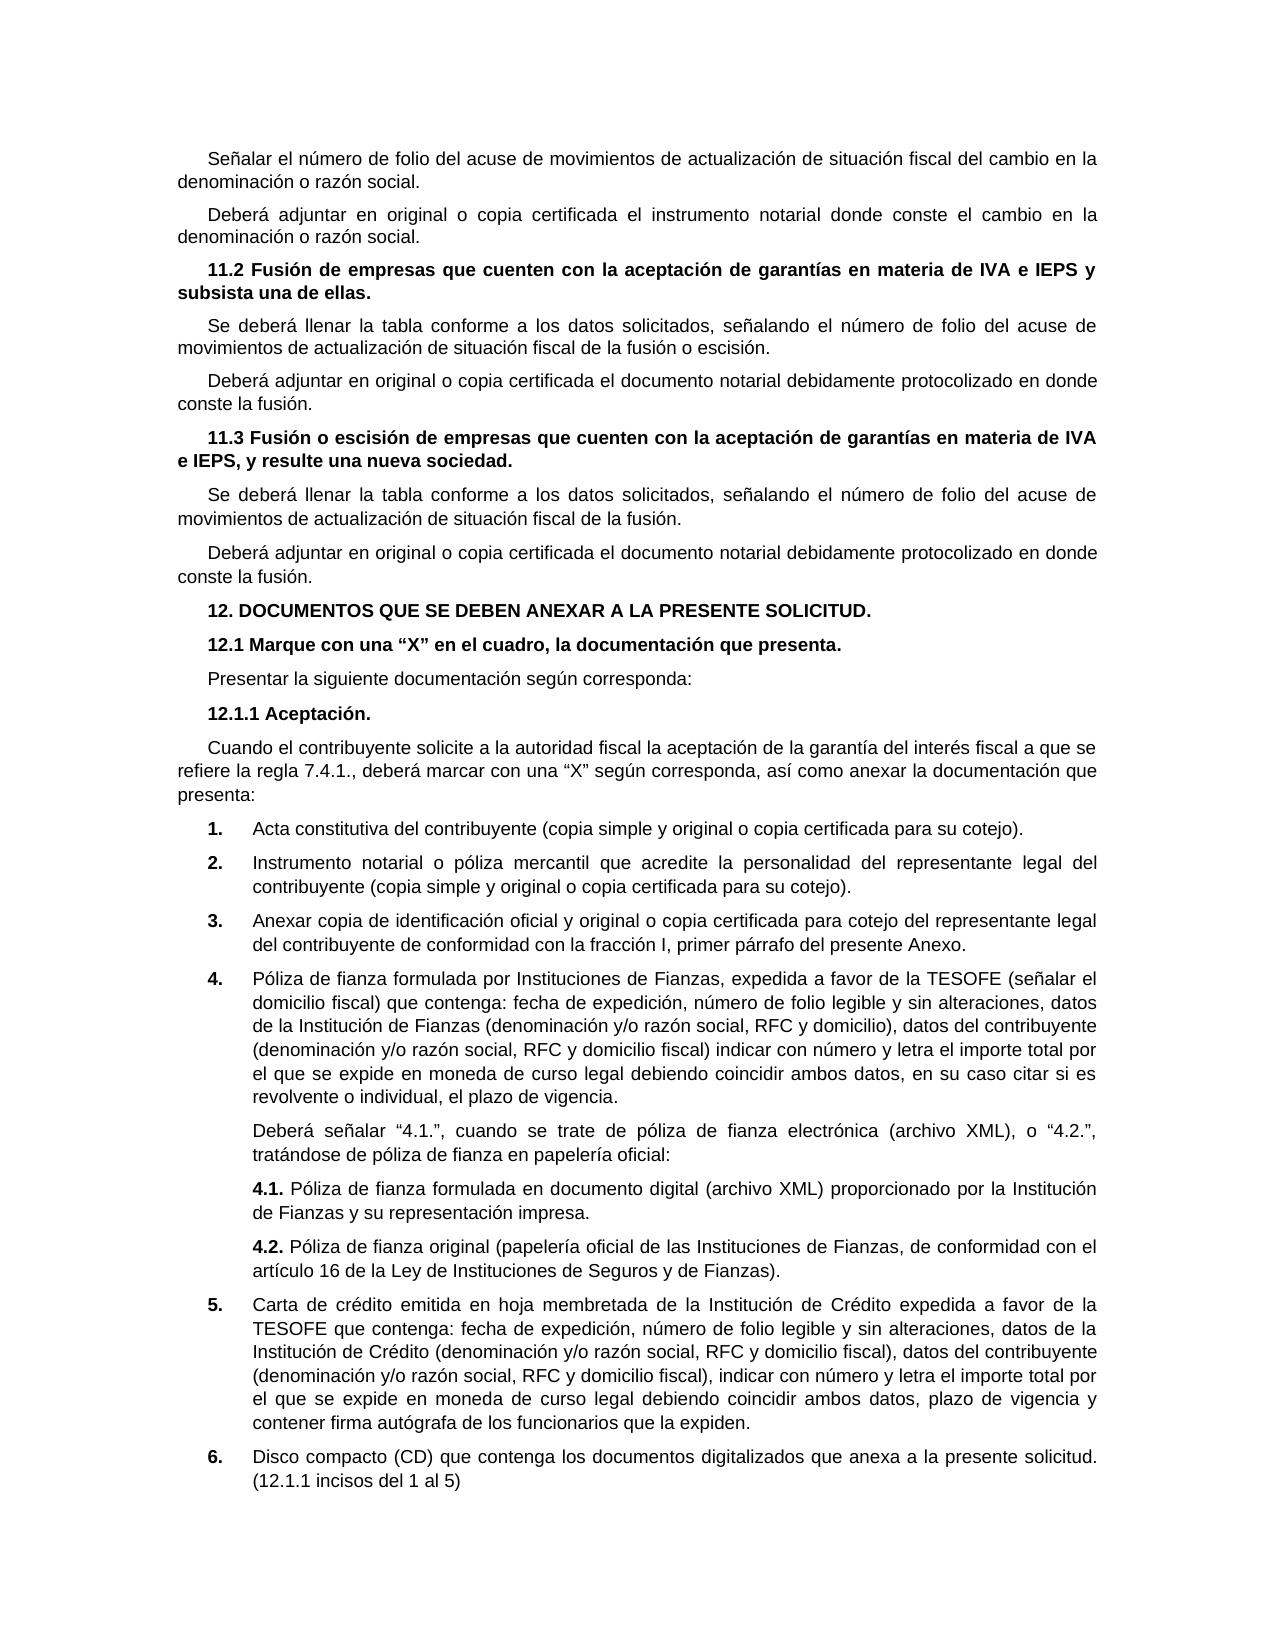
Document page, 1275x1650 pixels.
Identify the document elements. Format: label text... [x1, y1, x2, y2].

text 11.2 Fusión de empresas que cuenten con la aceptación de garantías en materia de IVA e IEPS y subsista una de ellas. [177, 259, 1098, 304]
text Se deberá llenar la tabla conforme a los datos solicitados, señalando el número de folio del acuse de movimientos de actualización de situación fiscal de la fusión o escisión. [177, 314, 1098, 359]
text Deberá adjuntar en original o copia certificada el instrumento notarial donde conste el cambio en la denominación o razón social. [177, 203, 1098, 248]
text Presentar la siguiente documentación según corresponda: [177, 667, 1098, 691]
text 4.2. Póliza de fianza original (papelería oficial de las Instituciones de Fianzas, de conformidad con el artículo 16 de la Ley de Instituciones de Seguros y de Fianzas). [207, 1234, 1098, 1282]
text 5. Carta de crédito emitida en hoja membretada de la Institución de Crédito expedida a favor de la TESOFE que contenga: fecha de expedición, número de folio legible y sin alteraciones, datos de la Institución de Crédito (denominación y/o razón social, RFC y domicilio fiscal), datos del contribuyente (denominación y/o razón social, RFC y domicilio fiscal), indicar con número y letra el importe total por el que se expide en moneda de curso legal debiendo coincidir ambos datos, plazo de vigencia y contener firma autógrafa de los funcionarios que la expiden. [207, 1292, 1098, 1434]
text 12.1 Marque con una “X” en el cuadro, la documentación que presenta. [177, 633, 1098, 656]
text 3. Anexar copia de identificación oficial y original o copia certificada para cotejo del representante legal del contribuyente de conformidad con la fracción I, primer párrafo del presente Anexo. [207, 909, 1098, 956]
text 6. Disco compacto (CD) que contenga los documentos digitalizados que anexa a la presente solicitud. (12.1.1 incisos del 1 al 5) [207, 1445, 1098, 1492]
text 2. Instrumento notarial o póliza mercantil que acredite la personalidad del representante legal del contribuyente (copia simple y original o copia certificada para su cotejo). [207, 851, 1098, 898]
text Se deberá llenar la tabla conforme a los datos solicitados, señalando el número de folio del acuse de movimientos de actualización de situación fiscal de la fusión. [177, 483, 1098, 530]
text 12.1.1 Aceptación. [177, 701, 1098, 725]
text 4. Póliza de fianza formulada por Instituciones de Fianzas, expedida a favor de la TESOFE (señalar el domicilio fiscal) que contenga: fecha de expedición, número de folio legible y sin alteraciones, datos de la Institución de Fianzas (denominación y/o razón social, RFC y domicilio), datos del contribuyente (denominación y/o razón social, RFC y domicilio fiscal) indicar con número y letra el importe total por el que se expide en moneda de curso legal debiendo coincidir ambos datos, en su caso citar si es revolvente o individual, el plazo de vigencia. [207, 967, 1098, 1108]
text 12. DOCUMENTOS QUE SE DEBEN ANEXAR A LA PRESENTE SOLICITUD. [177, 599, 1098, 622]
text Cuando el contribuyente solicite a la autoridad fiscal la aceptación de la garantía del interés fiscal a que se refiere la regla 7.4.1., deberá marcar con una “X” según corresponda, así como anexar la documentación que presenta: [177, 735, 1098, 806]
text 1. Acta constitutiva del contribuyente (copia simple y original o copia certificada para su cotejo). [207, 817, 1098, 840]
text Señalar el número de folio del acuse de movimientos de actualización de situación fiscal del cambio en la denominación o razón social. [177, 148, 1098, 193]
text 11.3 Fusión o escisión de empresas que cuenten con la aceptación de garantías en materia de IVA e IEPS, y resulte una nueva sociedad. [177, 425, 1098, 472]
text Deberá señalar “4.1.”, cuando se trate de póliza de fianza electrónica (archivo XML), o “4.2.”, tratándose de póliza de fianza en papelería oficial: [207, 1119, 1098, 1166]
text Deberá adjuntar en original o copia certificada el documento notarial debidamente protocolizado en donde conste la fusión. [177, 541, 1098, 588]
text Deberá adjuntar en original o copia certificada el documento notarial debidamente protocolizado en donde conste la fusión. [177, 370, 1098, 415]
text 4.1. Póliza de fianza formulada en documento digital (archivo XML) proporcionado por la Institución de Fianzas y su representación impresa. [207, 1177, 1098, 1224]
